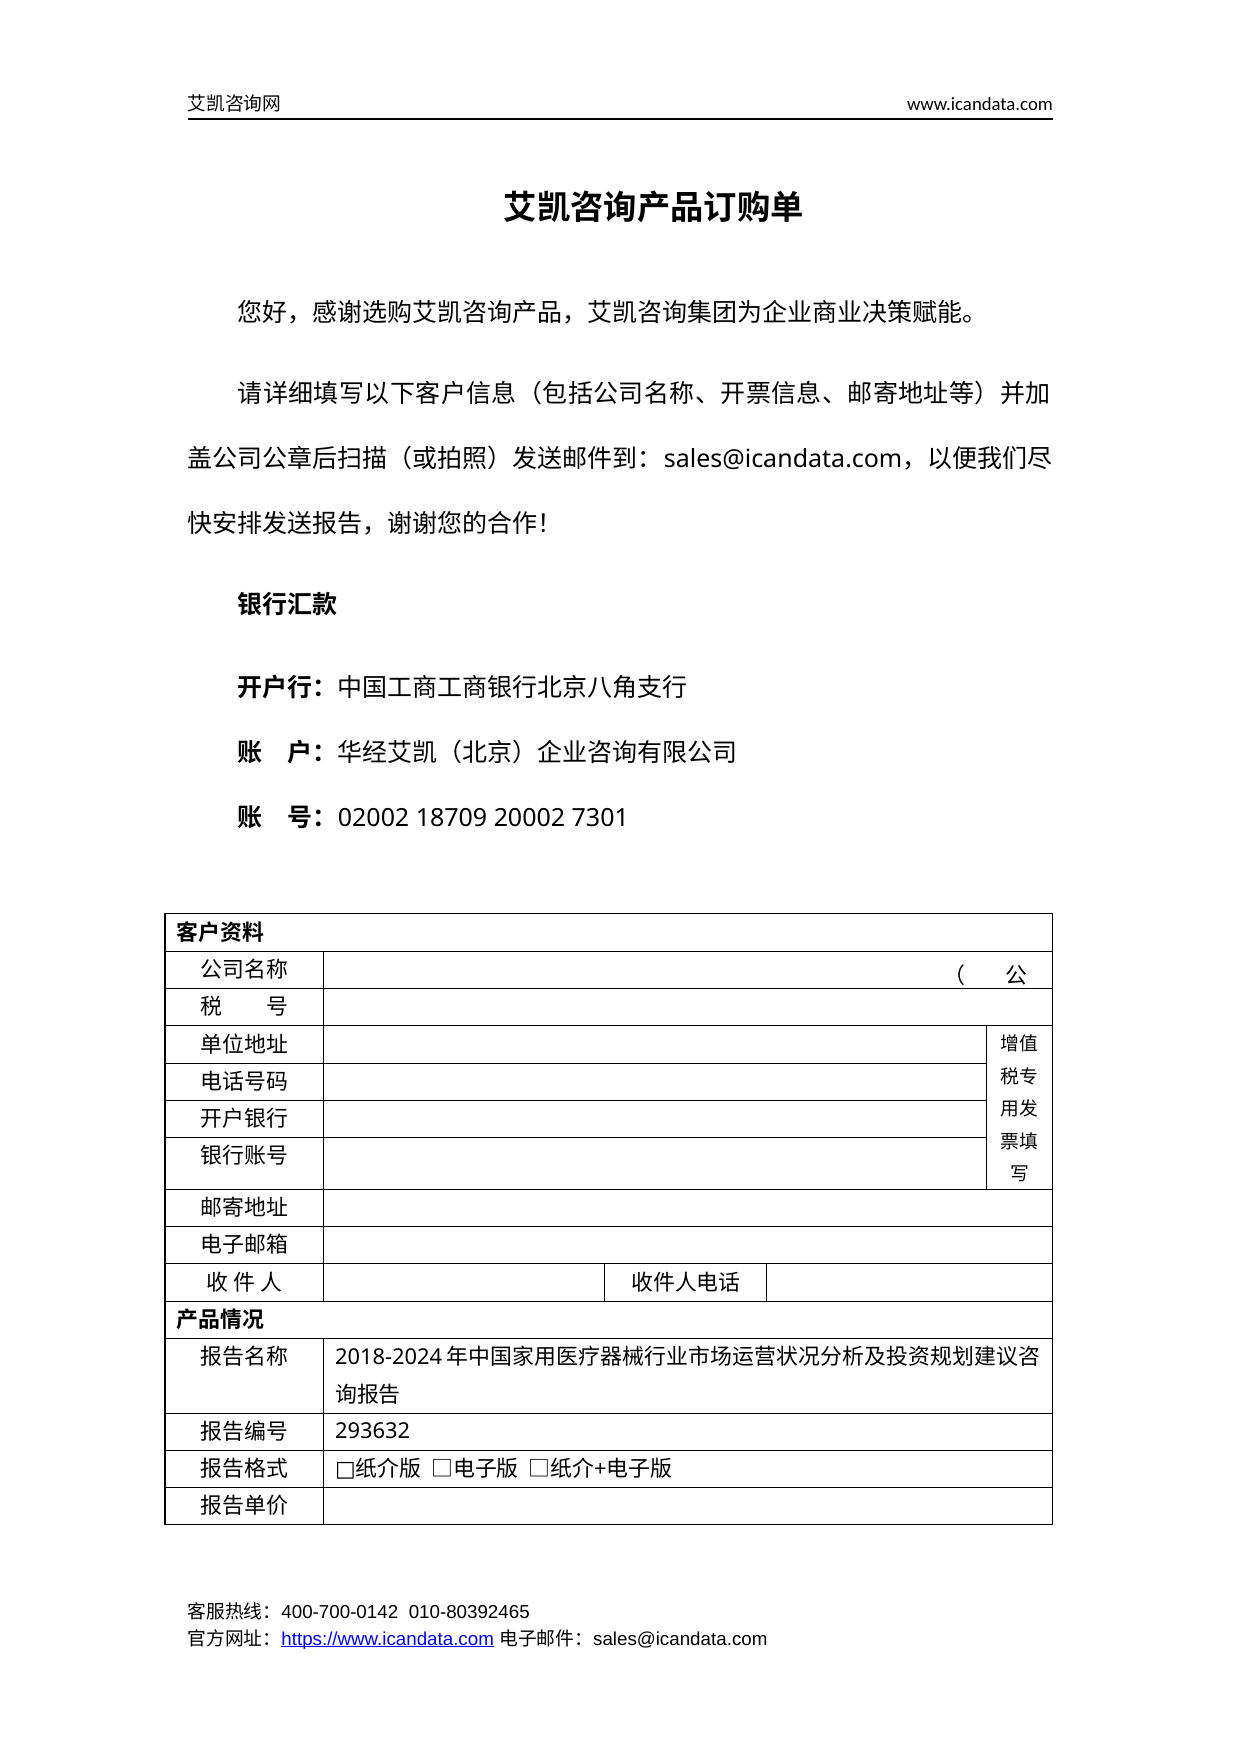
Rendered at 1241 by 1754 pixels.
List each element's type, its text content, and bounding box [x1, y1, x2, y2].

table_cell [324, 989, 1052, 1025]
table_cell [324, 1064, 986, 1100]
text 开户行：中国工商工商银行北京八角支行 [187, 653, 1053, 718]
table_cell [324, 1026, 986, 1062]
table_cell 报告单价 [166, 1488, 323, 1524]
table_cell [324, 952, 1052, 988]
table_cell [324, 1488, 1052, 1524]
text 账 户：华经艾凯（北京）企业咨询有限公司 [187, 718, 1053, 783]
table_cell 电话号码 [166, 1064, 323, 1100]
table_cell 税 号 [166, 989, 323, 1025]
table_header 客户资料 [166, 914, 1052, 951]
table_cell 收件人电话 [605, 1264, 766, 1301]
table_cell 收 件 人 [166, 1264, 323, 1301]
table_cell 开户银行 [166, 1101, 323, 1137]
table_cell □纸介版 □电子版 □纸介+电子版 [324, 1451, 1052, 1487]
table_cell 银行账号 [166, 1138, 323, 1189]
table_cell 产品情况 [166, 1302, 1052, 1338]
table_cell [324, 1264, 604, 1301]
table_cell 电子邮箱 [166, 1227, 323, 1263]
table_cell [324, 1227, 1052, 1263]
table_cell 邮寄地址 [166, 1190, 323, 1226]
table_cell 公司名称 [166, 952, 323, 988]
text 账 号：02002 18709 20002 7301 [187, 783, 1053, 848]
text 艾凯咨询产品订购单 [187, 172, 1053, 237]
text 请详细填写以下客户信息（包括公司名称、开票信息、邮寄地址等）并加盖公司公章后扫描（或拍照）发送邮件到：sales@icandata.com，以便我们尽快安排发送报告，谢谢您的合作！ [187, 359, 1053, 554]
table_cell 增值税专用发票填写 [987, 1026, 1052, 1189]
table_cell 单位地址 [166, 1026, 323, 1062]
text 您好，感谢选购艾凯咨询产品，艾凯咨询集团为企业商业决策赋能。 [187, 278, 1053, 343]
table_cell [324, 1190, 1052, 1226]
table_cell [767, 1264, 1052, 1301]
table_cell 报告格式 [166, 1451, 323, 1487]
table_cell [324, 1138, 986, 1189]
table_cell 2018-2024年中国家用医疗器械行业市场运营状况分析及投资规划建议咨询报告 [324, 1339, 1052, 1412]
table_cell [324, 1101, 986, 1137]
table_cell 报告编号 [166, 1414, 323, 1450]
table_cell 报告名称 [166, 1339, 323, 1412]
table_cell 293632 [324, 1414, 1052, 1450]
text 银行汇款 [187, 570, 1053, 635]
